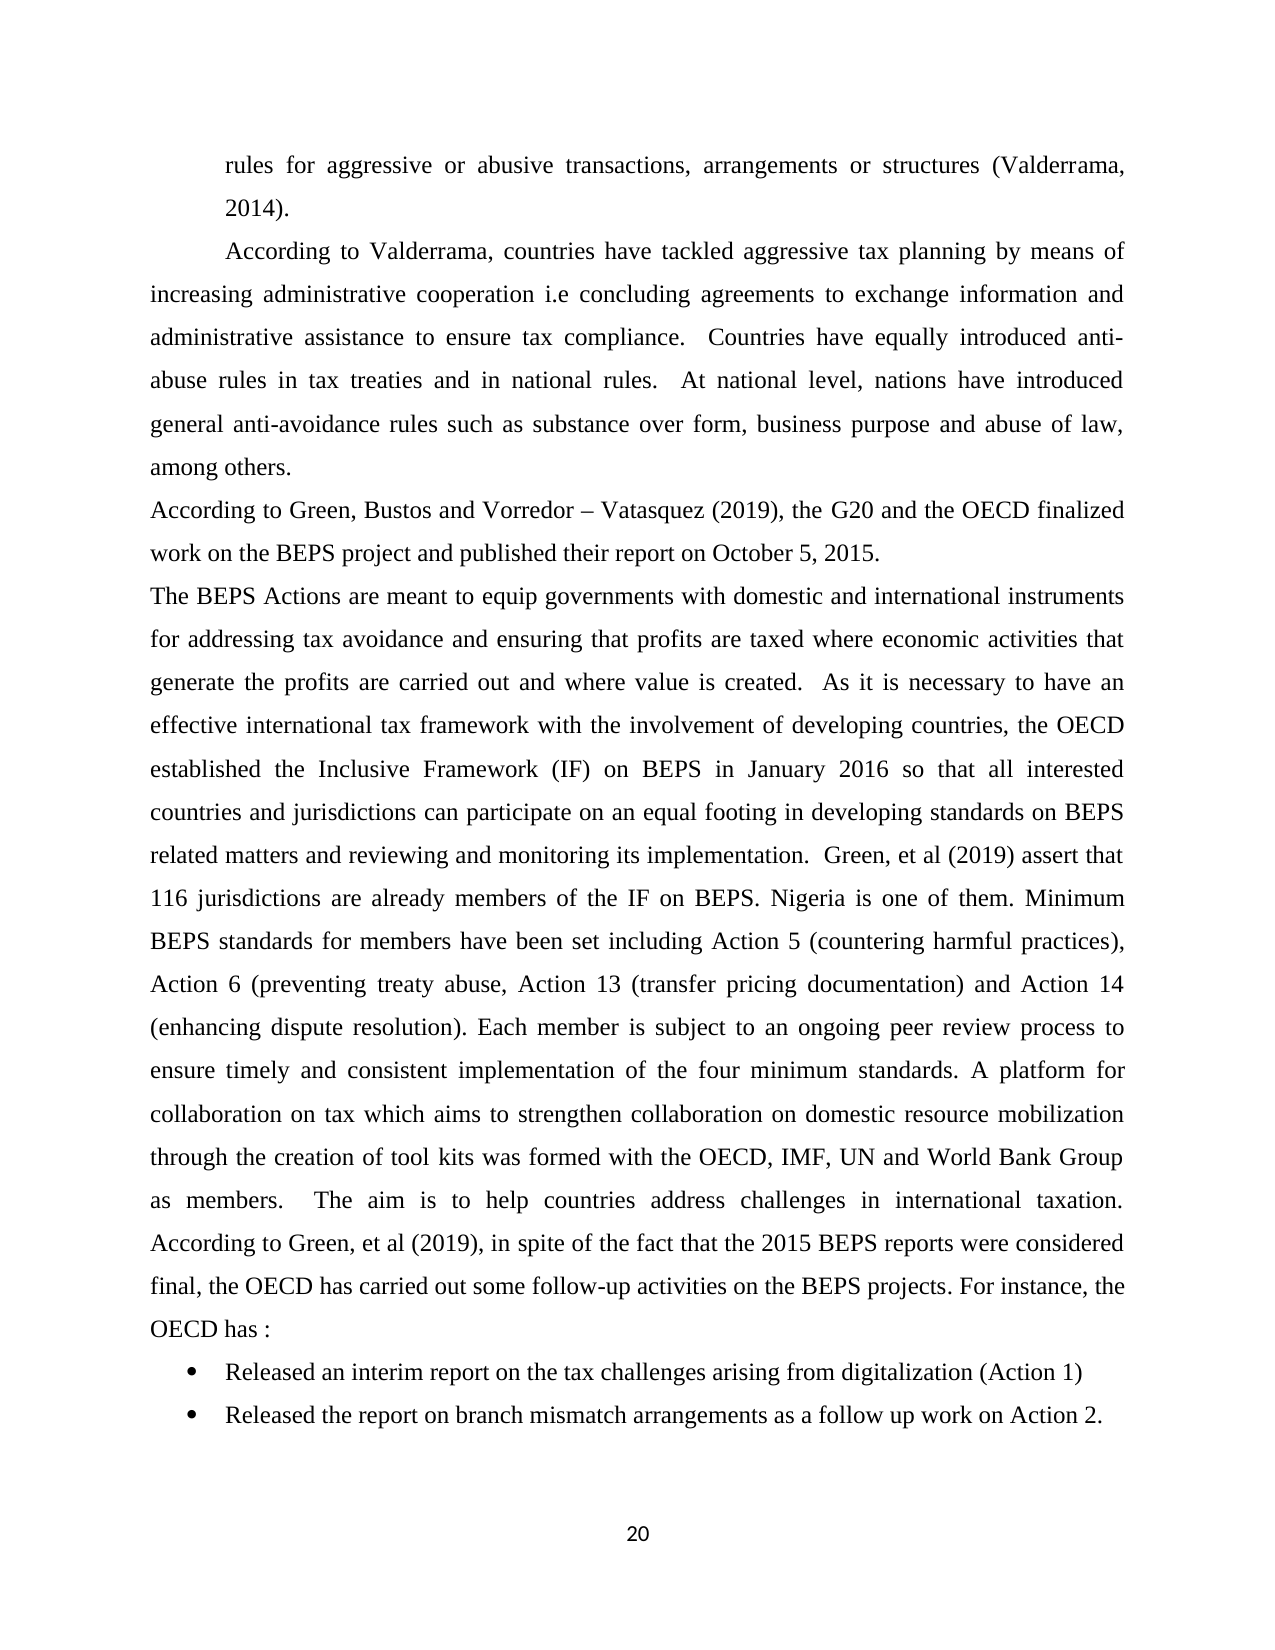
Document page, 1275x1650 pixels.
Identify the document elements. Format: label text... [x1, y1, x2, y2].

list Released the report on branch mismatch arrangements as a follow up work on Action 2. [187, 1401, 1125, 1429]
text According to Green, Bustos and Vorredor – Vatasquez (2019), the G20 and the OECD finalized work on the BEPS project and published their report on October 5, 2015. [150, 495, 1125, 567]
text According to Valderrama, countries have tackled aggressive tax planning by means of increasing administrative cooperation i.e concluding agreements to exchange information and administrative assistance to ensure tax compliance. Countries have equally introduced anti-abuse rules in tax treaties and in national rules. At national level, nations have introduced general anti-avoidance rules such as substance over form, business purpose and abuse of law, among others. [150, 236, 1125, 481]
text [225, 150, 1125, 222]
list Released an interim report on the tax challenges arising from digitalization (Action 1) [187, 1357, 1125, 1386]
text The BEPS Actions are meant to equip governments with domestic and international instruments for addressing tax avoidance and ensuring that profits are taxed where economic activities that generate the profits are carried out and where value is created. As it is necessary to have an effective international tax framework with the involvement of developing countries, the OECD established the Inclusive Framework (IF) on BEPS in January 2016 so that all interested countries and jurisdictions can participate on an equal footing in developing standards on BEPS related matters and reviewing and monitoring its implementation. Green, et al (2019) assert that 116 jurisdictions are already members of the IF on BEPS. Nigeria is one of them. Minimum BEPS standards for members have been set including Action 5 (countering harmful practices), Action 6 (preventing treaty abuse, Action 13 (transfer pricing documentation) and Action 14 (enhancing dispute resolution). Each member is subject to an ongoing peer review process to ensure timely and consistent implementation of the four minimum standards. A platform for collaboration on tax which aims to strengthen collaboration on domestic resource mobilization through the creation of tool kits was formed with the OECD, IMF, UN and World Bank Group as members. The aim is to help countries address challenges in international taxation. According to Green, et al (2019), in spite of the fact that the 2015 BEPS reports were considered final, the OECD has carried out some follow-up activities on the BEPS projects. For instance, the OECD has : [150, 581, 1125, 1343]
